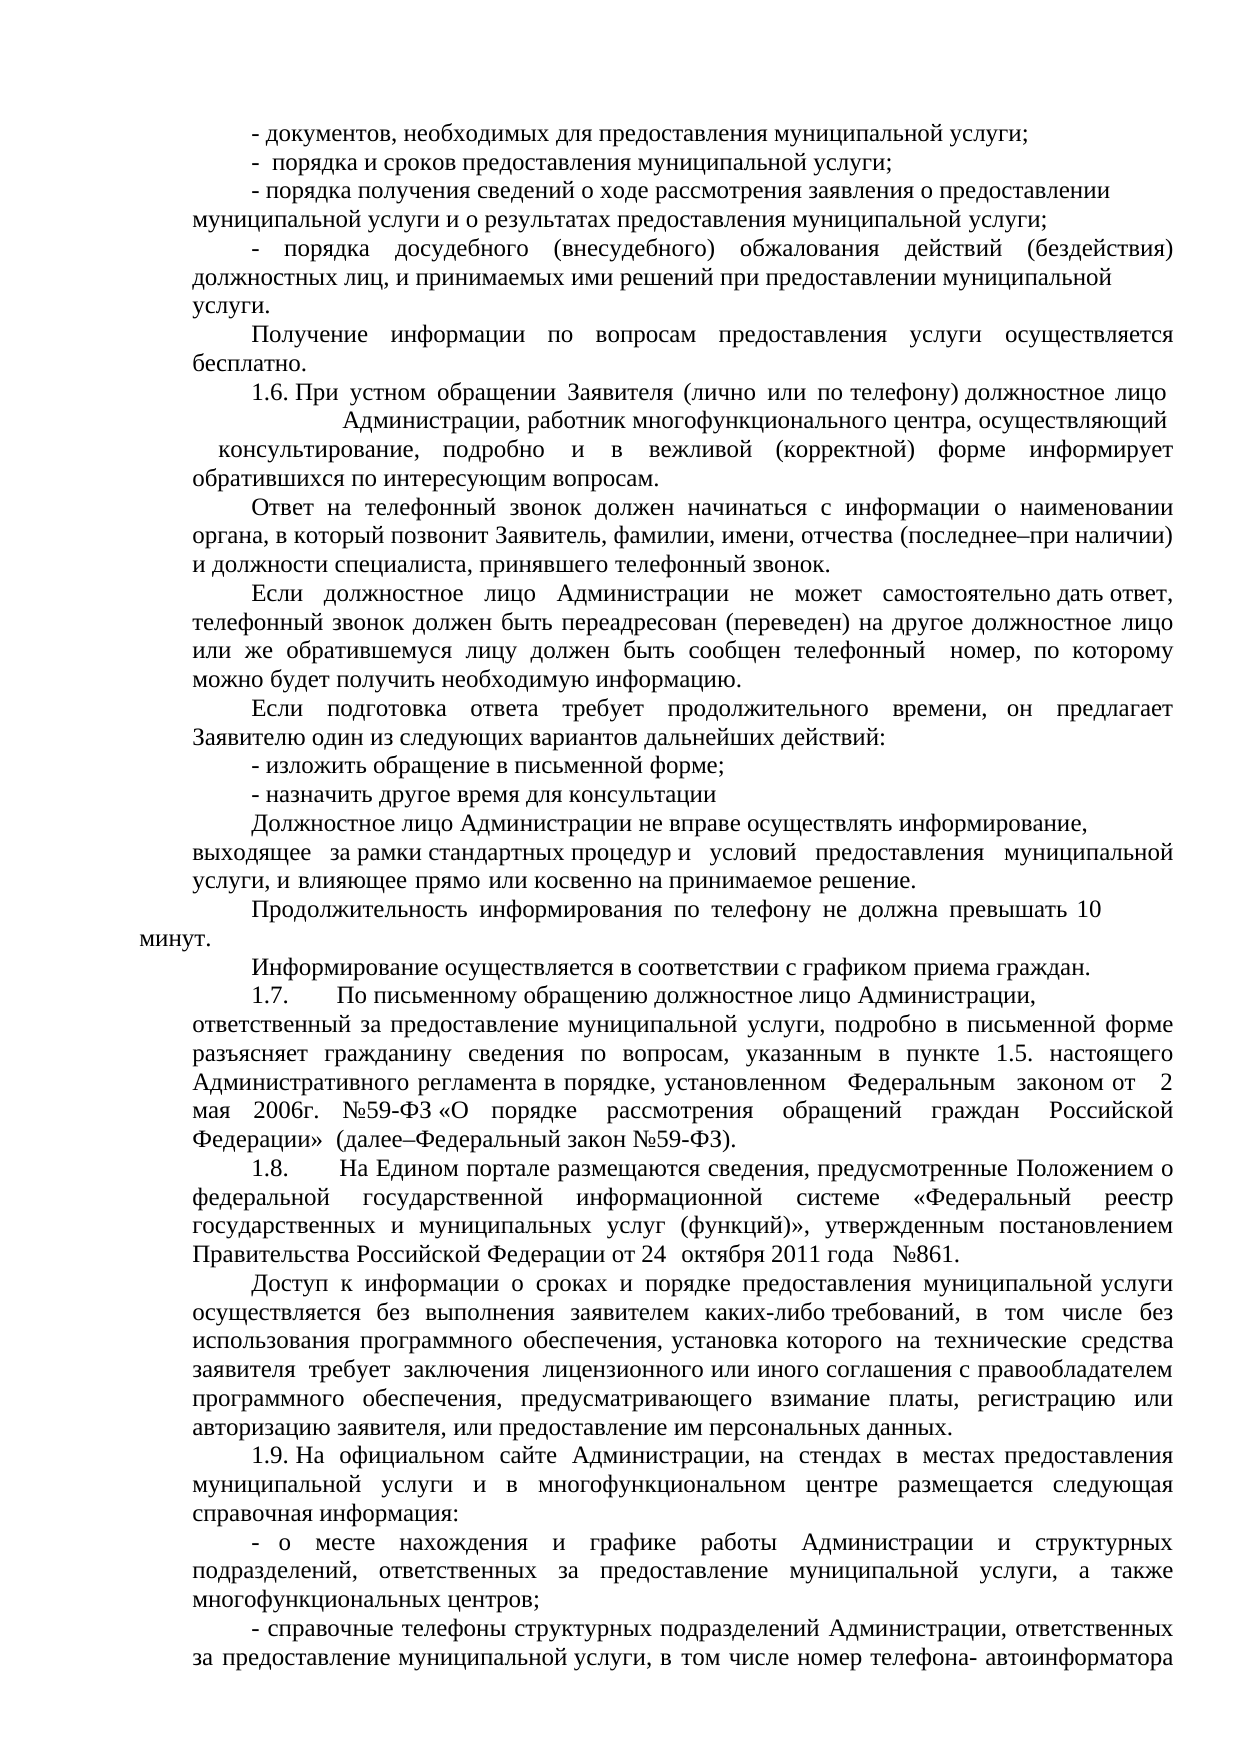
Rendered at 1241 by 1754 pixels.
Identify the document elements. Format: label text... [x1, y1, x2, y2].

text Получение информации по вопросам предоставления услуги осуществляется бесплатно. [192, 319, 1173, 377]
text Информирование осуществляется в соответствии с графиком приема граждан. [133, 952, 1173, 981]
text Должностное лицо Администрации не вправе осуществлять информирование, выходящее за рамки стандартных процедур и условий предоставления муниципальной услуги, и влияющее прямо или косвенно на принимаемое решение. [192, 808, 1173, 894]
list По письменному обращению должностное лицо Администрации, [251, 981, 1173, 1009]
text - изложить обращение в письменной форме; [251, 751, 1173, 779]
text Доступ к информации о сроках и порядке предоставления муниципальной услуги осуществляется без выполнения заявителем каких-либо требований, в том числе без использования программного обеспечения, установка которого на технические средства заявителя требует заключения лицензионного или иного соглашения с правообладателем программного обеспечения, предусматривающего взимание платы, регистрацию или авторизацию заявителя, или предоставление им персональных данных. [192, 1268, 1173, 1441]
text - документов, необходимых для предоставления муниципальной услуги; [133, 118, 1173, 147]
text ответственный за предоставление муниципальной услуги, подробно в письменной форме разъясняет гражданину сведения по вопросам, указанным в пункте 1.5. настоящего Административного регламента в порядке, установленном Федеральным законом от 2 мая 2006г. №59-ФЗ «О порядке рассмотрения обращений граждан Российской Федерации» (далее–Федеральный закон №59-ФЗ). [192, 1009, 1173, 1153]
text Если должностное лицо Администрации не может самостоятельно дать ответ, телефонный звонок должен быть переадресован (переведен) на другое должностное лицо или же обратившемуся лицу должен быть сообщен телефонный номер, по которому можно будет получить необходимую информацию. [192, 578, 1173, 693]
list На официальном сайте Администрации, на стендах в местах предоставления муниципальной услуги и в многофункциональном центре размещается следующая справочная информация: [192, 1441, 1173, 1527]
text Продолжительность информирования по телефону не должна превышать 10 минут. [133, 894, 1173, 952]
text - о месте нахождения и графике работы Администрации и структурных подразделений, ответственных за предоставление муниципальной услуги, а также многофункциональных центров; [192, 1527, 1173, 1613]
text - порядка досудебного (внесудебного) обжалования действий (бездействия) должностных лиц, и принимаемых ими решений при предоставлении муниципальной услуги. [192, 233, 1173, 319]
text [192, 1613, 1173, 1671]
text Ответ на телефонный звонок должен начинаться с информации о наименовании органа, в который позвонит Заявитель, фамилии, имени, отчества (последнее–при наличии) и должности специалиста, принявшего телефонный звонок. [192, 492, 1173, 578]
list На Едином портале размещаются сведения, предусмотренные Положением о федеральной государственной информационной системе «Федеральный реестр государственных и муниципальных услуг (функций)», утвержденным постановлением Правительства Российской Федерации от 24 октября 2011 года №861. [192, 1153, 1173, 1268]
text - порядка получения сведений о ходе рассмотрения заявления о предоставлении [192, 176, 1173, 204]
text муниципальной услуги и о результатах предоставления муниципальной услуги; [192, 204, 1173, 233]
text 1.6. При устном обращении Заявителя (лично или по телефону) должностное лицо Администрации, работник многофункционального центра, осуществляющий консультирование, подробно и в вежливой (корректной) форме информирует обратившихся по интересующим вопросам. [192, 377, 1173, 492]
text Если подготовка ответа требует продолжительного времени, он предлагает Заявителю один из следующих вариантов дальнейших действий: [192, 693, 1173, 751]
text - порядка и сроков предоставления муниципальной услуги; [133, 147, 1173, 176]
text - назначить другое время для консультации [251, 779, 1173, 808]
